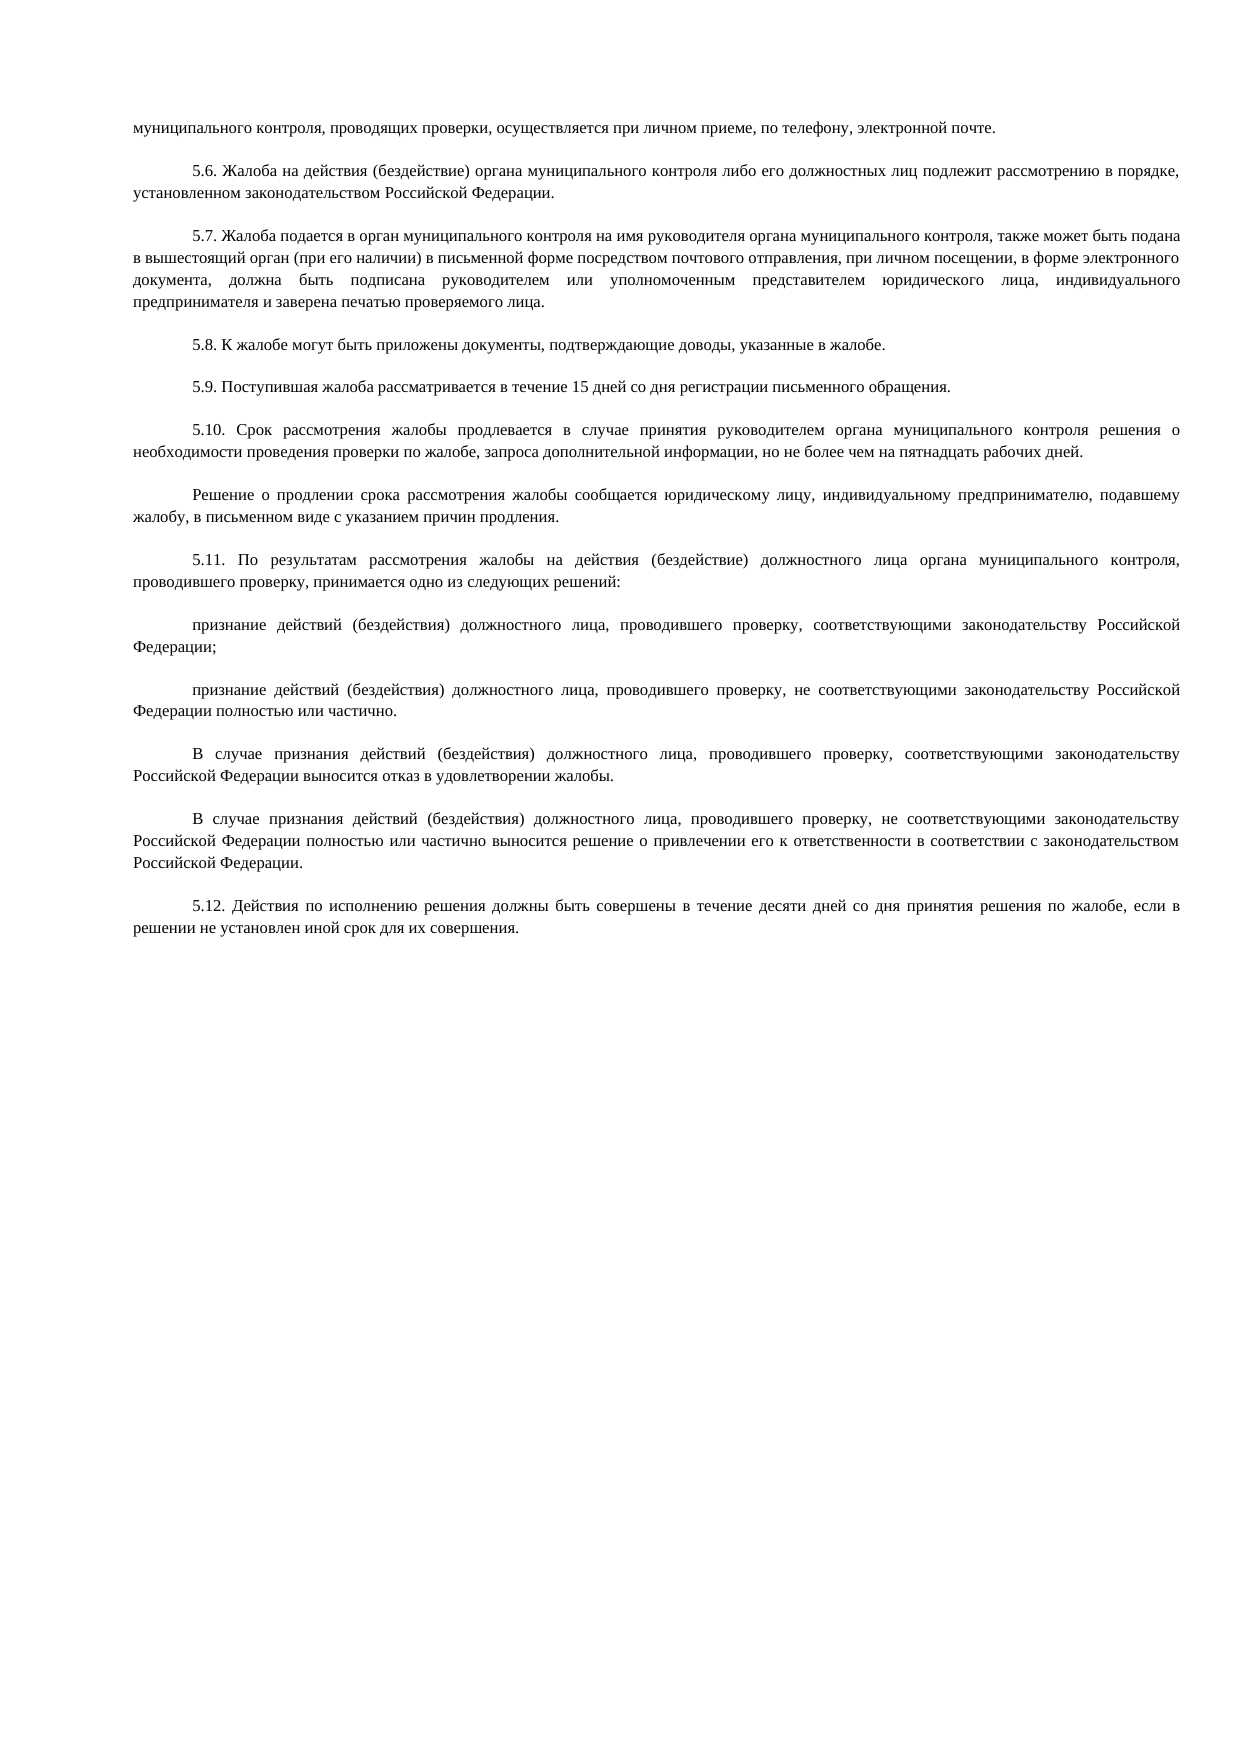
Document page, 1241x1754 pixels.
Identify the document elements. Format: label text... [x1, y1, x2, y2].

text 5.11. По результатам рассмотрения жалобы на действия (бездействие) должностного лица органа муниципального контроля, проводившего проверку, принимается одно из следующих решений: [133, 550, 1181, 591]
text В случае признания действий (бездействия) должностного лица, проводившего проверку, не соответствующими законодательству Российской Федерации полностью или частично выносится решение о привлечении его к ответственности в соответствии с законодательством Российской Федерации. [133, 809, 1181, 872]
text В случае признания действий (бездействия) должностного лица, проводившего проверку, соответствующими законодательству Российской Федерации выносится отказ в удовлетворении жалобы. [133, 744, 1181, 785]
text Решение о продлении срока рассмотрения жалобы сообщается юридическому лицу, индивидуальному предпринимателю, подавшему жалобу, в письменном виде с указанием причин продления. [133, 485, 1181, 526]
text 5.12. Действия по исполнению решения должны быть совершены в течение десяти дней со дня принятия решения по жалобе, если в решении не установлен иной срок для их совершения. [133, 896, 1181, 937]
text признание действий (бездействия) должностного лица, проводившего проверку, не соответствующими законодательству Российской Федерации полностью или частично. [133, 679, 1181, 720]
text 5.10. Срок рассмотрения жалобы продлевается в случае принятия руководителем органа муниципального контроля решения о необходимости проведения проверки по жалобе, запроса дополнительной информации, но не более чем на пятнадцать рабочих дней. [133, 420, 1181, 461]
text признание действий (бездействия) должностного лица, проводившего проверку, соответствующими законодательству Российской Федерации; [133, 614, 1181, 656]
text 5.7. Жалоба подается в орган муниципального контроля на имя руководителя органа муниципального контроля, также может быть подана в вышестоящий орган (при его наличии) в письменной форме посредством почтового отправления, при личном посещении, в форме электронного документа, должна быть подписана руководителем или уполномоченным представителем юридического лица, индивидуального предпринимателя и заверена печатью проверяемого лица. [133, 226, 1181, 311]
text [133, 118, 1181, 137]
text 5.8. К жалобе могут быть приложены документы, подтверждающие доводы, указанные в жалобе. [133, 334, 1181, 354]
text 5.6. Жалоба на действия (бездействие) органа муниципального контроля либо его должностных лиц подлежит рассмотрению в порядке, установленном законодательством Российской Федерации. [133, 161, 1181, 202]
text 5.9. Поступившая жалоба рассматривается в течение 15 дней со дня регистрации письменного обращения. [133, 377, 1181, 396]
